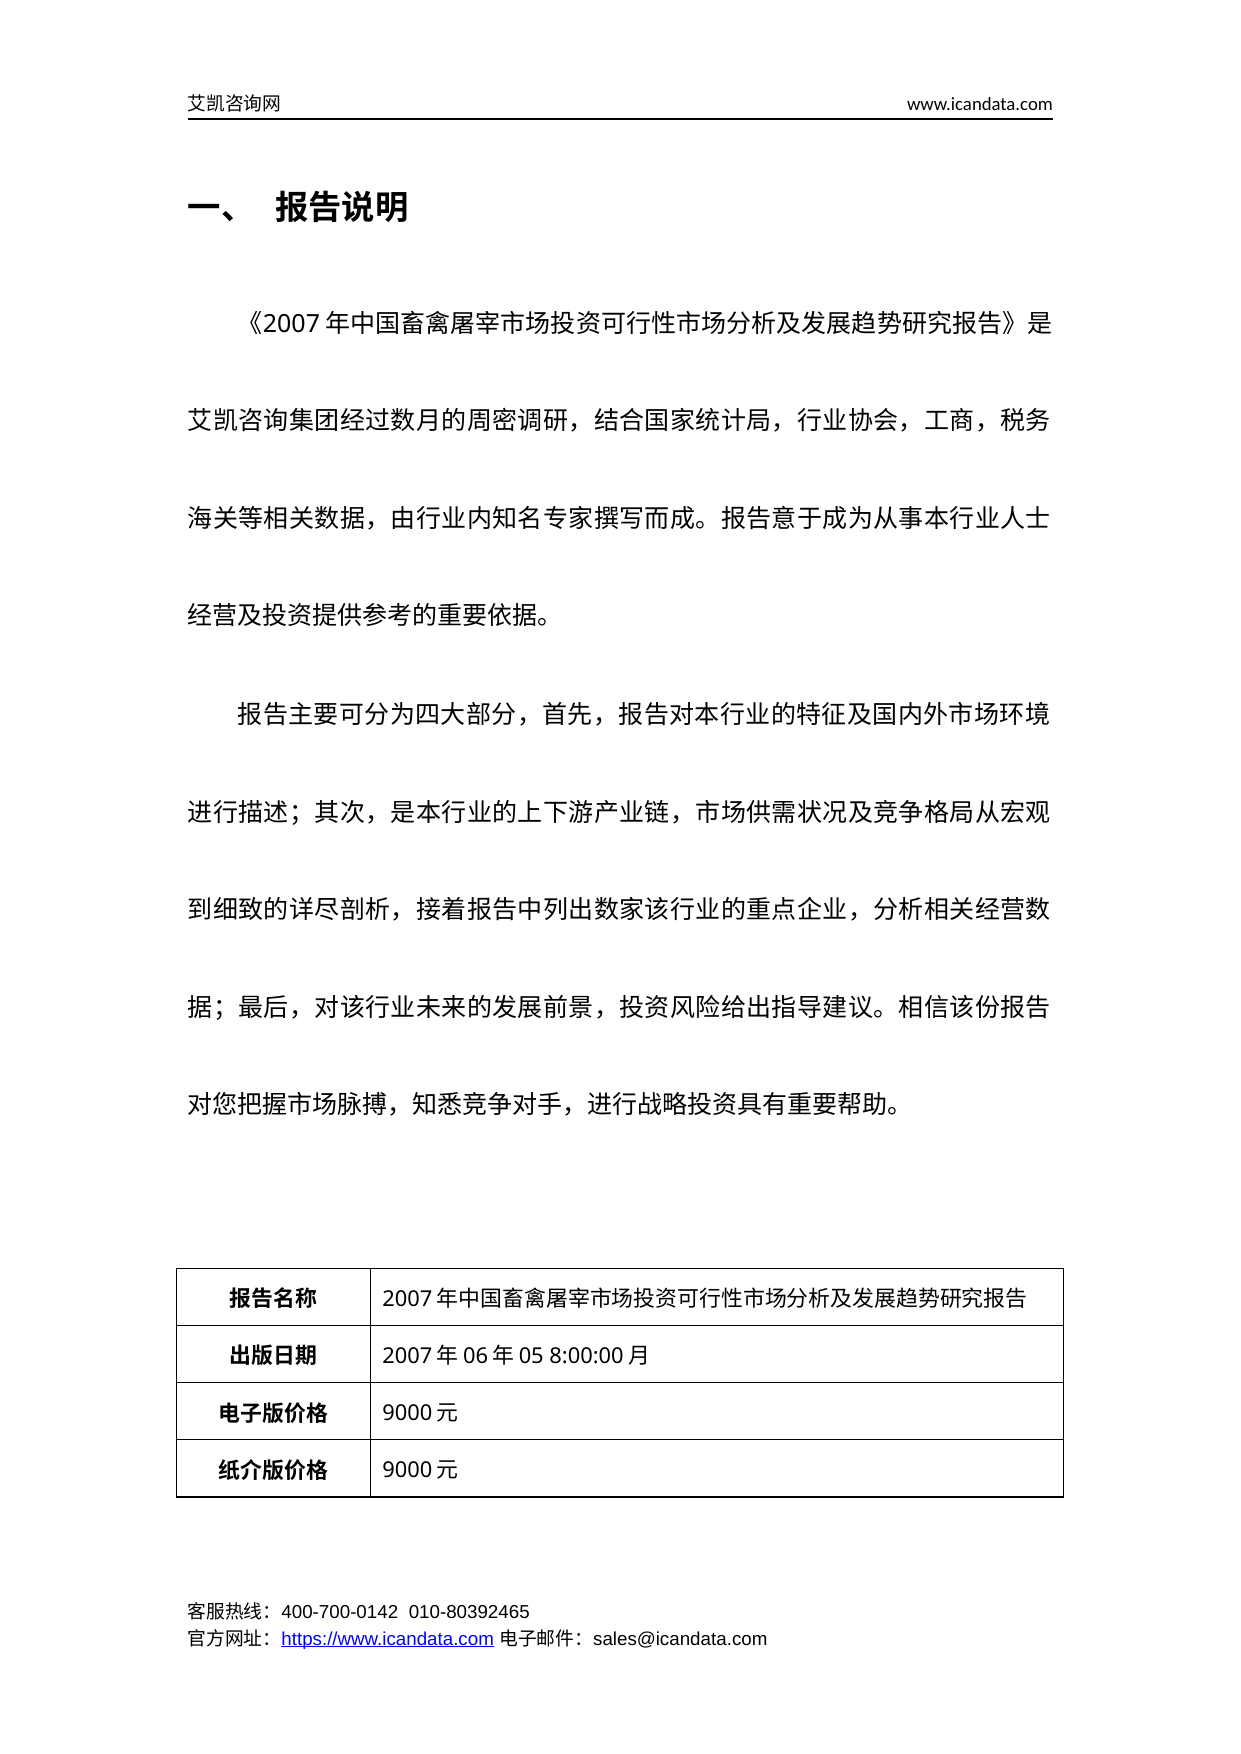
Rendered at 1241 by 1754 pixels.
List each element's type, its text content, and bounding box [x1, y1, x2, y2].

table_cell 电子版价格 [177, 1383, 370, 1439]
table_cell 纸介版价格 [177, 1440, 370, 1496]
table_header 报告名称 [177, 1269, 370, 1325]
text 《2007年中国畜禽屠宰市场投资可行性市场分析及发展趋势研究报告》是艾凯咨询集团经过数月的周密调研，结合国家统计局，行业协会，工商，税务海关等相关数据，由行业内知名专家撰写而成。报告意于成为从事本行业人士经营及投资提供参考的重要依据。 [187, 289, 1053, 646]
table_cell 出版日期 [177, 1326, 370, 1382]
table_header 2007年中国畜禽屠宰市场投资可行性市场分析及发展趋势研究报告 [371, 1269, 1063, 1325]
table_cell 9000元 [371, 1440, 1063, 1496]
subtitle 报告说明 [187, 172, 1053, 237]
table_cell 2007年06年05 8:00:00月 [371, 1326, 1063, 1382]
text 报告主要可分为四大部分，首先，报告对本行业的特征及国内外市场环境进行描述；其次，是本行业的上下游产业链，市场供需状况及竞争格局从宏观到细致的详尽剖析，接着报告中列出数家该行业的重点企业，分析相关经营数据；最后，对该行业未来的发展前景，投资风险给出指导建议。相信该份报告对您把握市场脉搏，知悉竞争对手，进行战略投资具有重要帮助。 [187, 681, 1053, 1136]
table_cell 9000元 [371, 1383, 1063, 1439]
